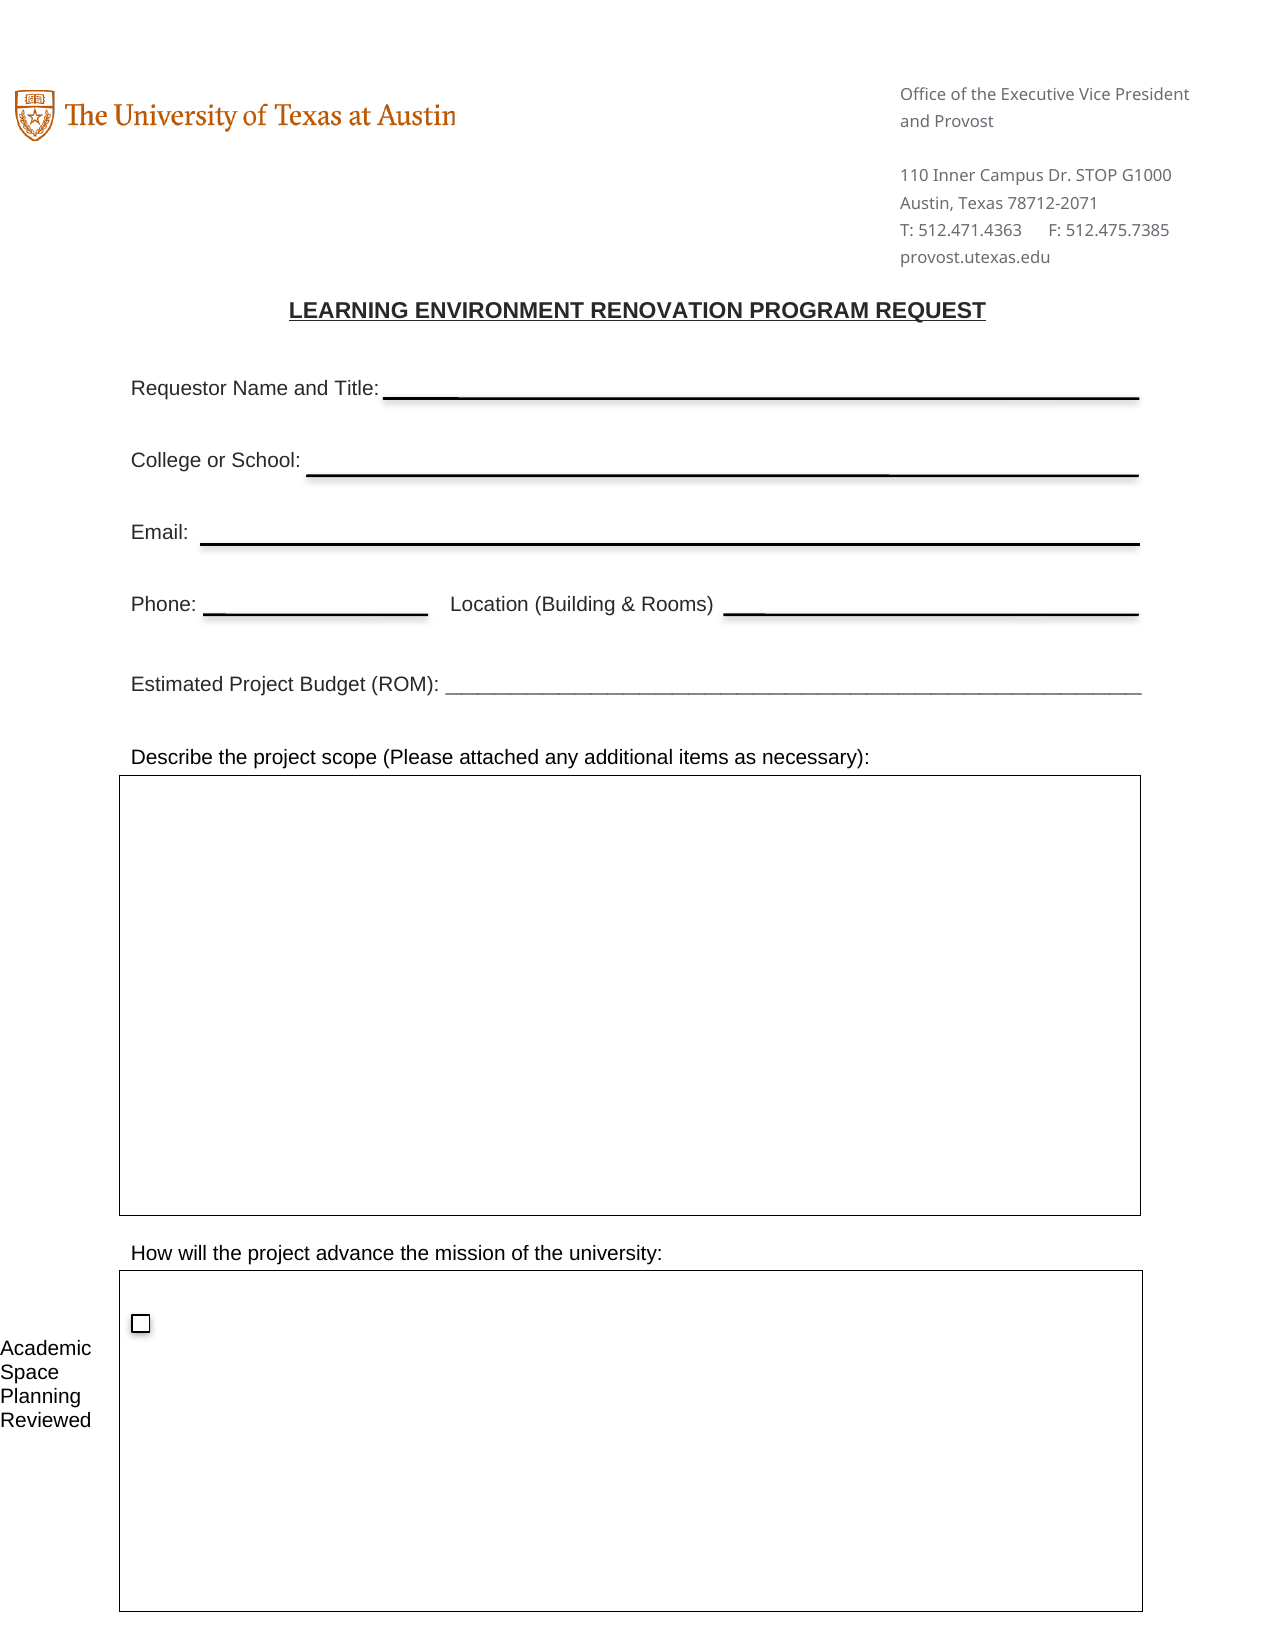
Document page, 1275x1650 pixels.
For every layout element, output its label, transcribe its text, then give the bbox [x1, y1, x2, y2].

text Academic Space Planning Reviewed [0, 1312, 119, 1432]
table_header [120, 1271, 1142, 1611]
text How will the project advance the mission of the university: [131, 1240, 1144, 1264]
text LEARNING ENVIRONMENT RENOVATION PROGRAM REQUEST [132, 297, 1143, 323]
text Email: [131, 520, 1143, 544]
text College or School: [131, 448, 1143, 472]
text Requestor Name and Title: [131, 376, 1143, 400]
text Describe the project scope (Please attached any additional items as necessary): [131, 745, 1144, 769]
text Phone: Location (Building & Rooms) [131, 592, 1143, 616]
table_header [120, 776, 1140, 1215]
text Estimated Project Budget (ROM): ___________________________________________ [131, 664, 1143, 697]
